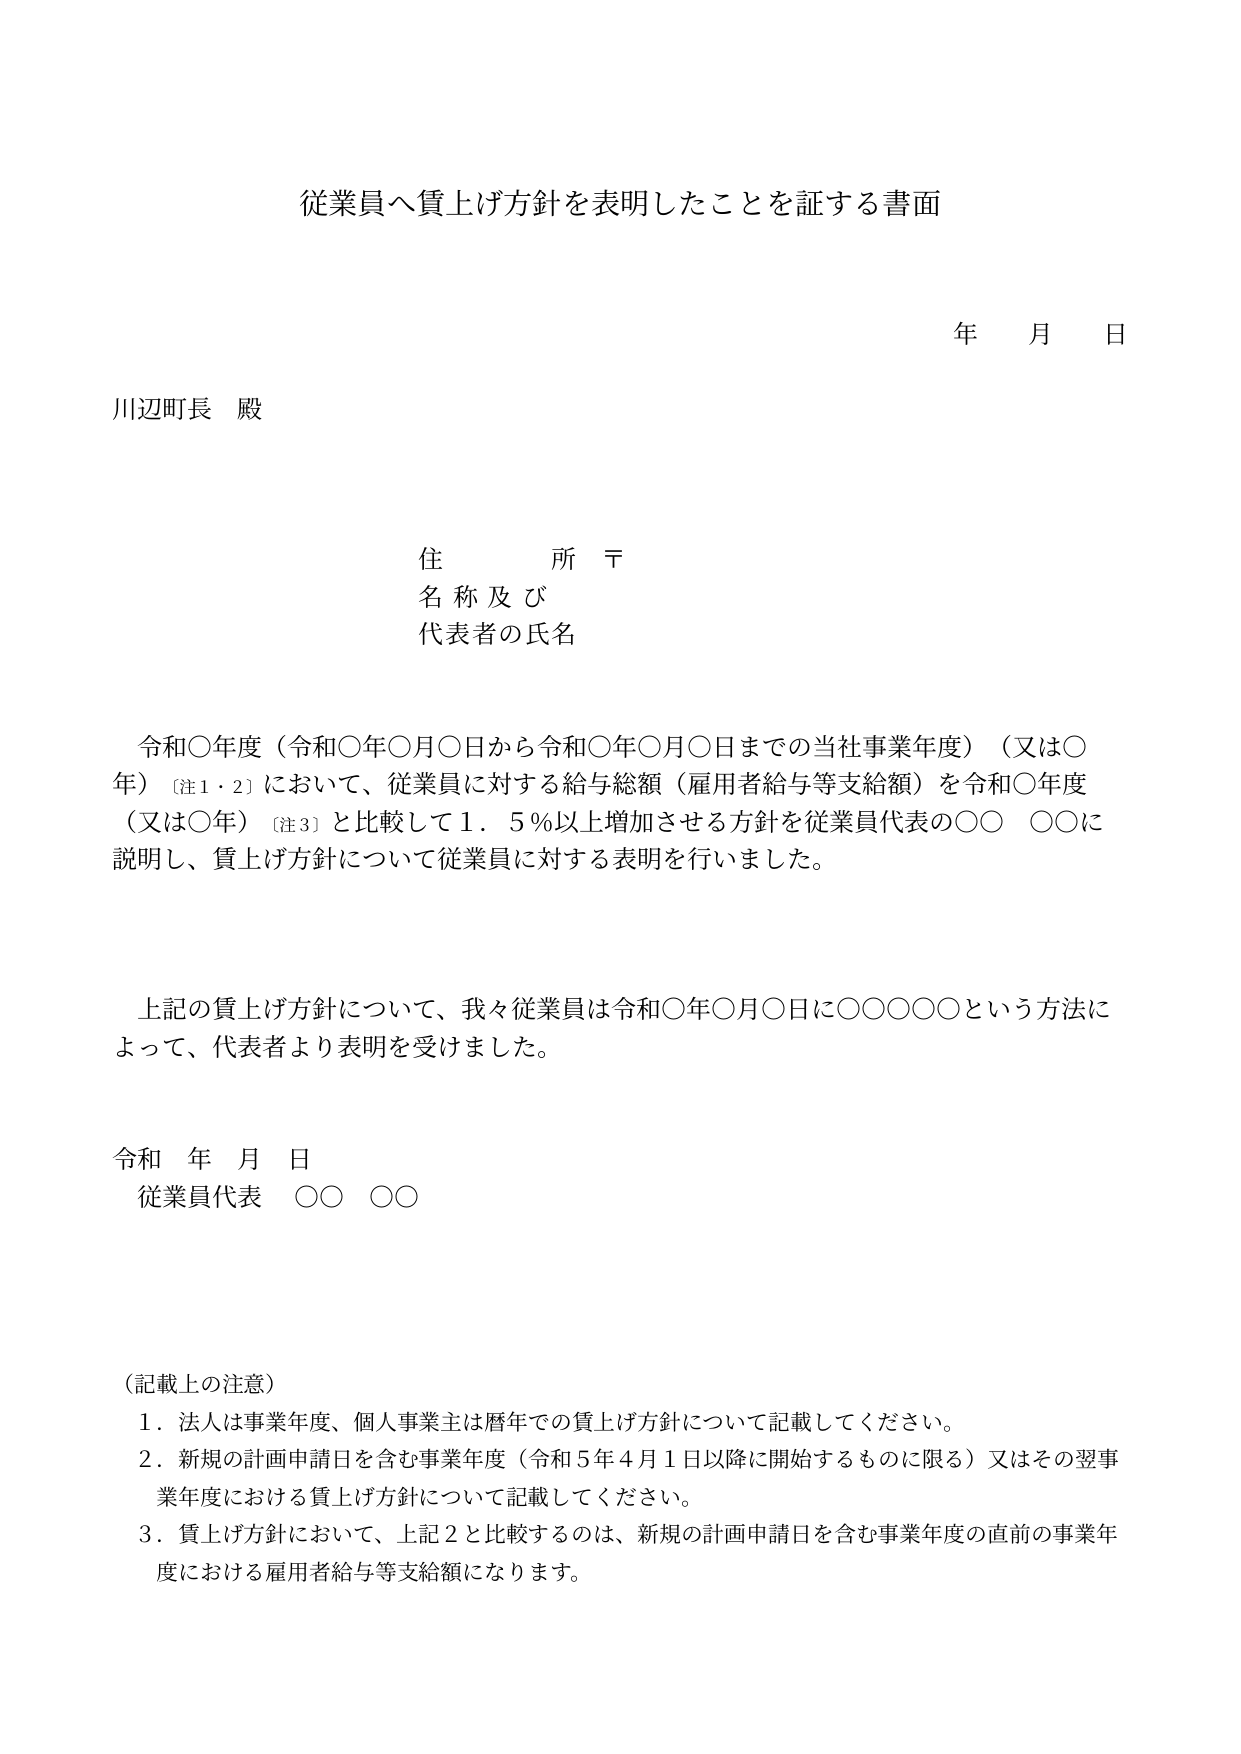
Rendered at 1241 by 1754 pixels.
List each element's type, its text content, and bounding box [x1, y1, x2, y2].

text 令和○年度（令和○年○月○日から令和○年○月○日までの当社事業年度）（又は○年）〔注１・２〕において、従業員に対する給与総額（雇用者給与等支給額）を令和○年度（又は○年）〔注３〕と比較して１．５％以上増加させる方針を従業員代表の○○ ○○に説明し、賃上げ方針について従業員に対する表明を行いました。 [112, 727, 1128, 877]
text 従業員へ賃上げ方針を表明したことを証する書面 [112, 164, 1128, 239]
text １．法人は事業年度、個人事業主は暦年での賃上げ方針について記載してください。 [134, 1402, 1128, 1439]
text 従業員代表 ○○ ○○ [112, 1177, 1128, 1214]
text ２．新規の計画申請日を含む事業年度（令和５年４月１日以降に開始するものに限る）又はその翌事業年度における賃上げ方針について記載してください。 [134, 1439, 1128, 1514]
text 上記の賃上げ方針について、我々従業員は令和○年○月○日に○○○○○という方法によって、代表者より表明を受けました。 [112, 989, 1128, 1064]
text 令和 年 月 日 [112, 1139, 1128, 1177]
text （記載上の注意） [112, 1364, 1128, 1402]
text ３．賃上げ方針において、上記２と比較するのは、新規の計画申請日を含む事業年度の直前の事業年度における雇用者給与等支給額になります。 [134, 1514, 1128, 1589]
text 年 月 日 [769, 314, 1128, 352]
text 住 所 〒 [419, 539, 1128, 577]
text 名称及び [419, 577, 1128, 614]
text 代表者の氏名 [419, 614, 1128, 652]
text 川辺町長 殿 [112, 389, 1128, 427]
